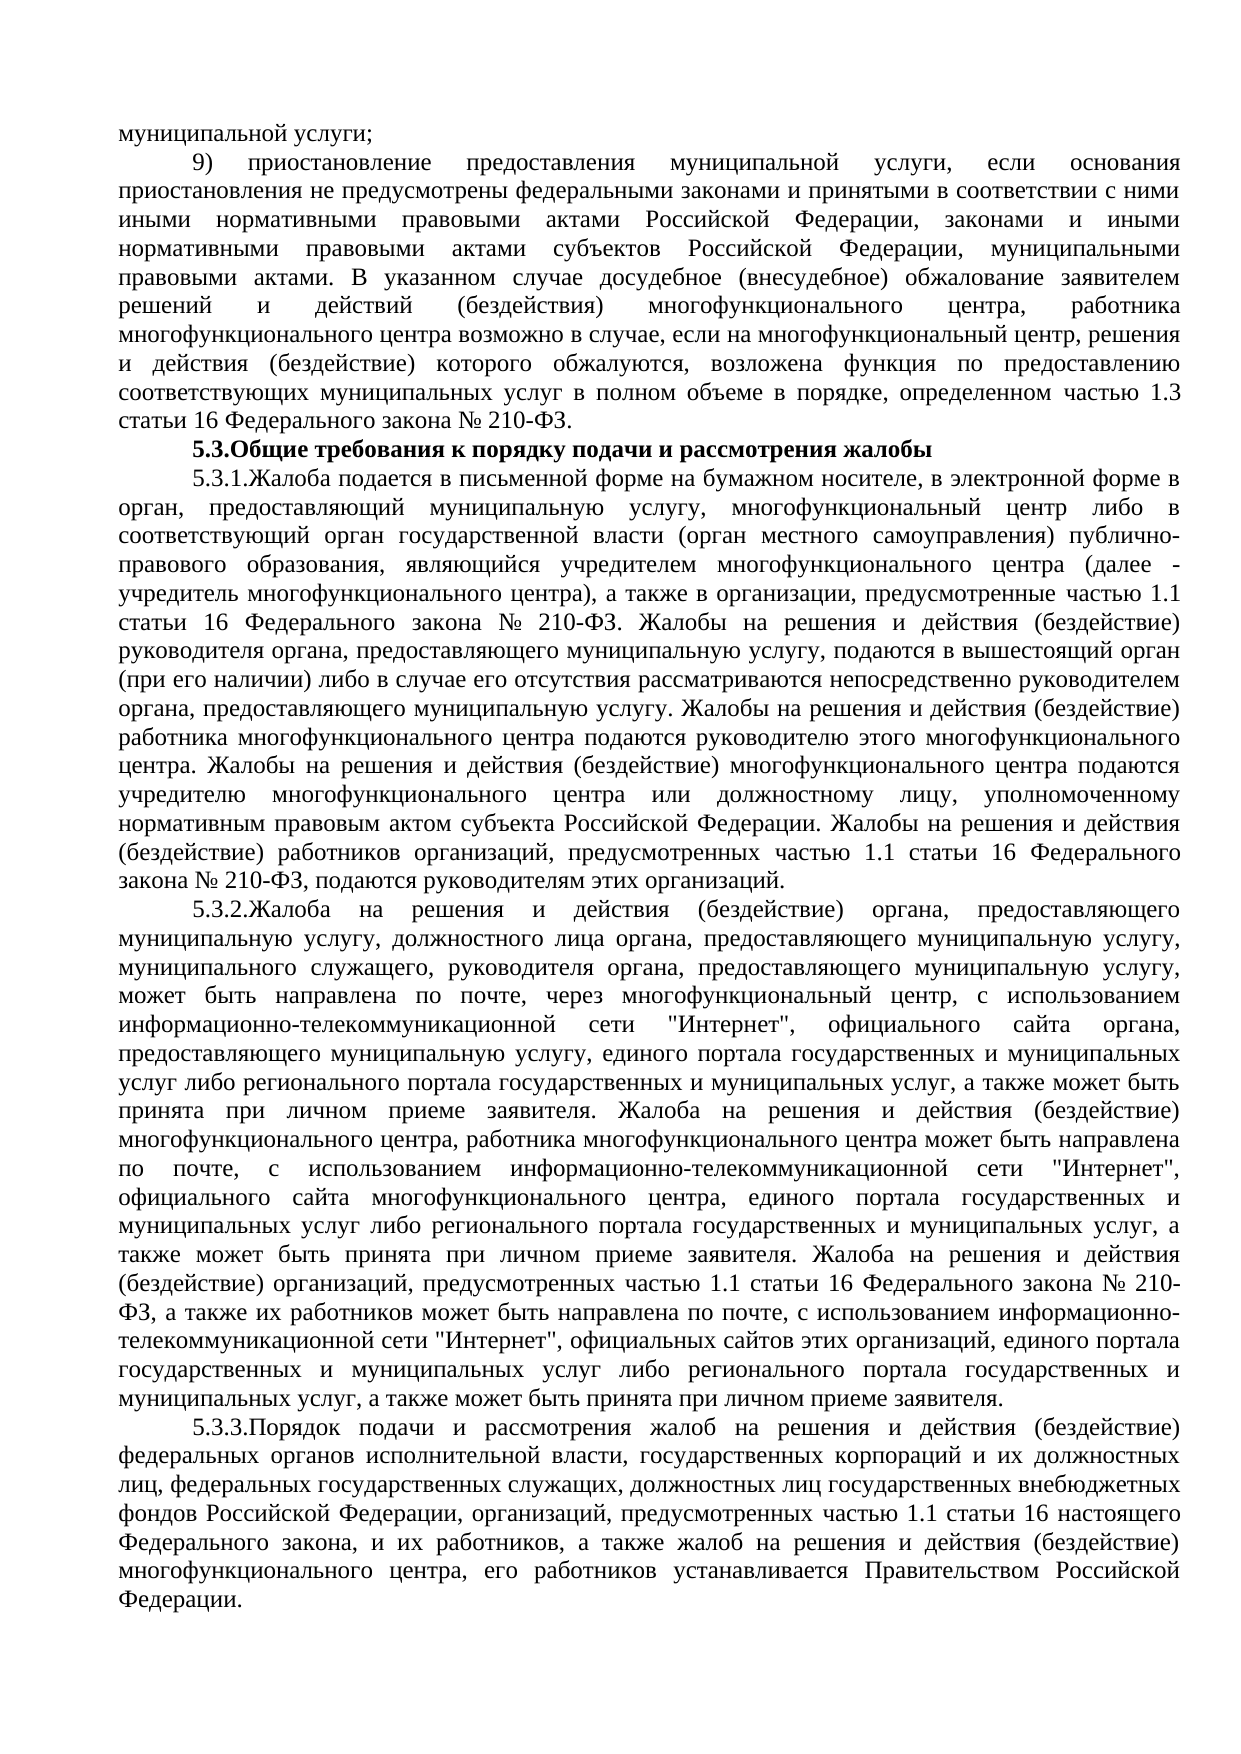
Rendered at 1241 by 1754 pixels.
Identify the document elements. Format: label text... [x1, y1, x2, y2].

text 5.3.2.Жалоба на решения и действия (бездействие) органа, предоставляющего муниципальную услугу, должностного лица органа, предоставляющего муниципальную услугу, муниципального служащего, руководителя органа, предоставляющего муниципальную услугу, может быть направлена по почте, через многофункциональный центр, с использованием информационно-телекоммуникационной сети "Интернет", официального сайта органа, предоставляющего муниципальную услугу, единого портала государственных и муниципальных услуг либо регионального портала государственных и муниципальных услуг, а также может быть принята при личном приеме заявителя. Жалоба на решения и действия (бездействие) многофункционального центра, работника многофункционального центра может быть направлена по почте, с использованием информационно-телекоммуникационной сети "Интернет", официального сайта многофункционального центра, единого портала государственных и муниципальных услуг либо регионального портала государственных и муниципальных услуг, а также может быть принята при личном приеме заявителя. Жалоба на решения и действия (бездействие) организаций, предусмотренных частью 1.1 статьи 16 Федерального закона № 210-ФЗ, а также их работников может быть направлена по почте, с использованием информационно-телекоммуникационной сети "Интернет", официальных сайтов этих организаций, единого портала государственных и муниципальных услуг либо регионального портала государственных и муниципальных услуг, а также может быть принята при личном приеме заявителя. [118, 894, 1181, 1412]
text 9) приостановление предоставления муниципальной услуги, если основания приостановления не предусмотрены федеральными законами и принятыми в соответствии с ними иными нормативными правовыми актами Российской Федерации, законами и иными нормативными правовыми актами субъектов Российской Федерации, муниципальными правовыми актами. В указанном случае досудебное (внесудебное) обжалование заявителем решений и действий (бездействия) многофункционального центра, работника многофункционального центра возможно в случае, если на многофункциональный центр, решения и действия (бездействие) которого обжалуются, возложена функция по предоставлению соответствующих муниципальных услуг в полном объеме в порядке, определенном частью 1.3 статьи 16 Федерального закона № 210-ФЗ. [118, 147, 1181, 434]
text 5.3.Общие требования к порядку подачи и рассмотрения жалобы [118, 434, 1181, 463]
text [118, 118, 1181, 147]
text 5.3.1.Жалоба подается в письменной форме на бумажном носителе, в электронной форме в орган, предоставляющий муниципальную услугу, многофункциональный центр либо в соответствующий орган государственной власти (орган местного самоуправления) публично-правового образования, являющийся учредителем многофункционального центра (далее - учредитель многофункционального центра), а также в организации, предусмотренные частью 1.1 статьи 16 Федерального закона № 210-ФЗ. Жалобы на решения и действия (бездействие) руководителя органа, предоставляющего муниципальную услугу, подаются в вышестоящий орган (при его наличии) либо в случае его отсутствия рассматриваются непосредственно руководителем органа, предоставляющего муниципальную услугу. Жалобы на решения и действия (бездействие) работника многофункционального центра подаются руководителю этого многофункционального центра. Жалобы на решения и действия (бездействие) многофункционального центра подаются учредителю многофункционального центра или должностному лицу, уполномоченному нормативным правовым актом субъекта Российской Федерации. Жалобы на решения и действия (бездействие) работников организаций, предусмотренных частью 1.1 статьи 16 Федерального закона № 210-ФЗ, подаются руководителям этих организаций. [118, 463, 1181, 894]
text 5.3.3.Порядок подачи и рассмотрения жалоб на решения и действия (бездействие) федеральных органов исполнительной власти, государственных корпораций и их должностных лиц, федеральных государственных служащих, должностных лиц государственных внебюджетных фондов Российской Федерации, организаций, предусмотренных частью 1.1 статьи 16 настоящего Федерального закона, и их работников, а также жалоб на решения и действия (бездействие) многофункционального центра, его работников устанавливается Правительством Российской Федерации. [118, 1412, 1181, 1613]
